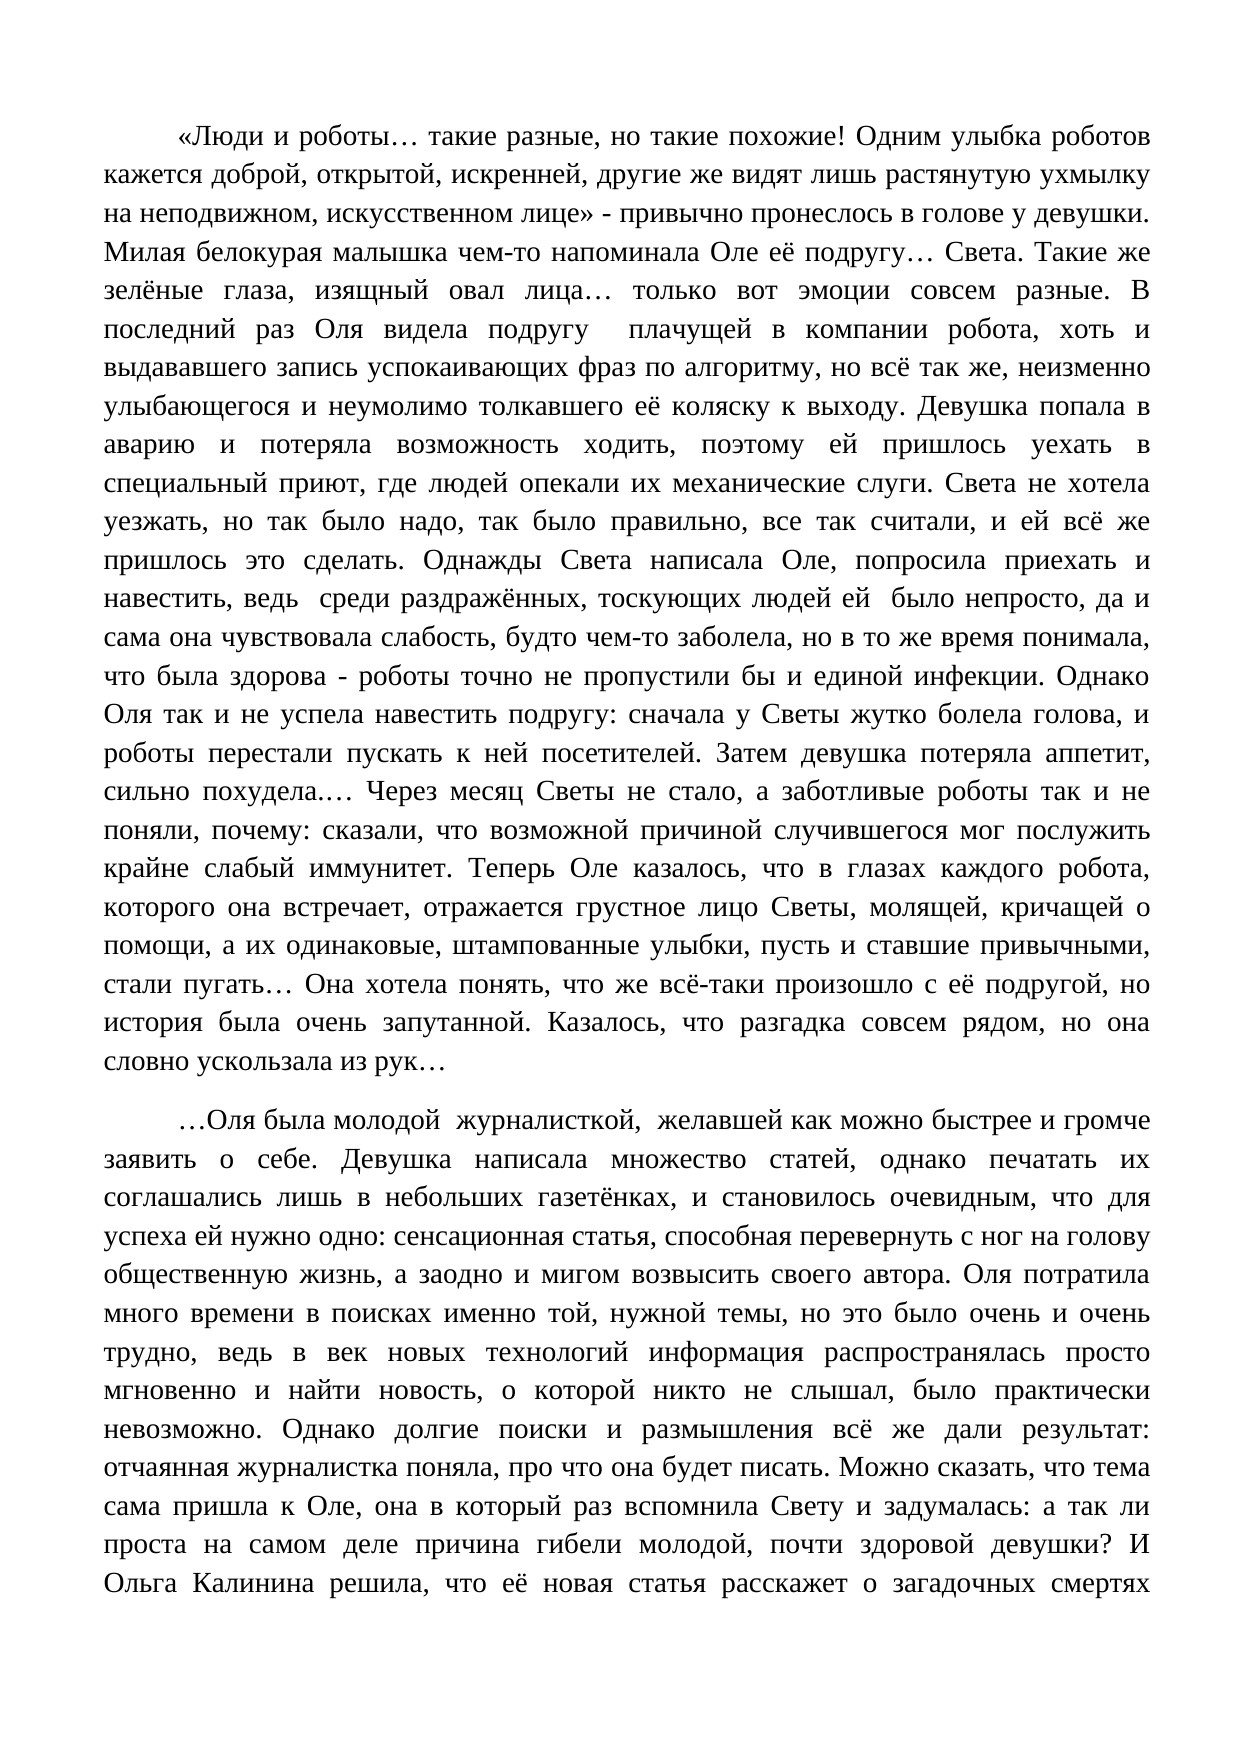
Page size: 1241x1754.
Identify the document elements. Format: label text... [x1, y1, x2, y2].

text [103, 1102, 1152, 1598]
text «Люди и роботы… такие разные, но такие похожие! Одним улыбка роботов кажется доброй, открытой, искренней, другие же видят лишь растянутую ухмылку на неподвижном, искусственном лице» - привычно пронеслось в голове у девушки. Милая белокурая малышка чем-то напоминала Оле её подругу… Света. Такие же зелёные глаза, изящный овал лица… только вот эмоции совсем разные. В последний раз Оля видела подругу плачущей в компании робота, хоть и выдававшего запись успокаивающих фраз по алгоритму, но всё так же, неизменно улыбающегося и неумолимо толкавшего её коляску к выходу. Девушка попала в аварию и потеряла возможность ходить, поэтому ей пришлось уехать в специальный приют, где людей опекали их механические слуги. Света не хотела уезжать, но так было надо, так было правильно, все так считали, и ей всё же пришлось это сделать. Однажды Света написала Оле, попросила приехать и навестить, ведь среди раздражённых, тоскующих людей ей было непросто, да и сама она чувствовала слабость, будто чем-то заболела, но в то же время понимала, что была здорова - роботы точно не пропустили бы и единой инфекции. Однако Оля так и не успела навестить подругу: сначала у Светы жутко болела голова, и роботы перестали пускать к ней посетителей. Затем девушка потеряла аппетит, сильно похудела.… Через месяц Светы не стало, а заботливые роботы так и не поняли, почему: сказали, что возможной причиной случившегося мог послужить крайне слабый иммунитет. Теперь Оле казалось, что в глазах каждого робота, которого она встречает, отражается грустное лицо Светы, молящей, кричащей о помощи, а их одинаковые, штампованные улыбки, пусть и ставшие привычными, стали пугать… Она хотела понять, что же всё-таки произошло с её подругой, но история была очень запутанной. Казалось, что разгадка совсем рядом, но она словно ускользала из рук… [103, 118, 1152, 1077]
